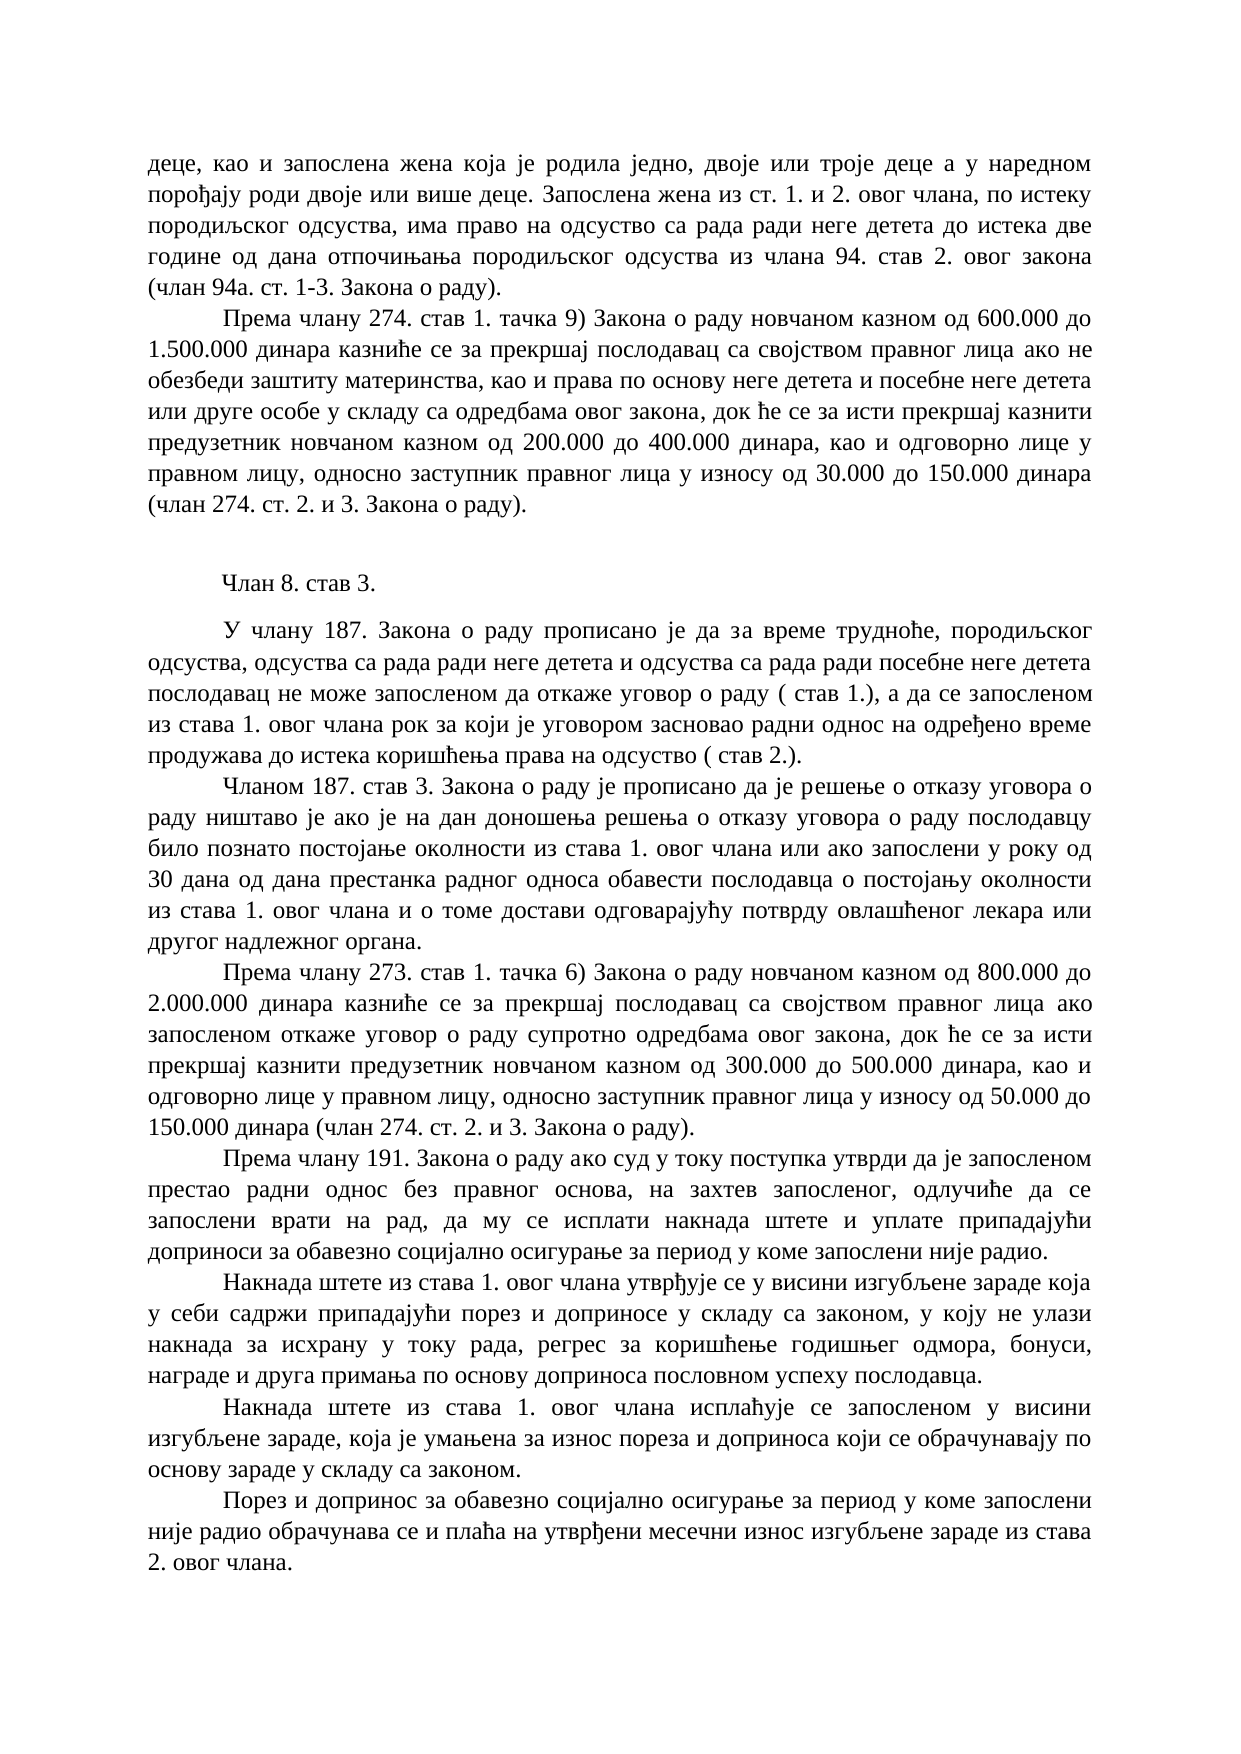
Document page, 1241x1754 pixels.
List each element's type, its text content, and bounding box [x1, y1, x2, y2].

text Накнада штете из става 1. овог члана утврђује се у висини изгубљене зараде која у себи садржи припадајући порез и доприносе у складу са законом, у коју не улази накнада за исхрану у току рада, регрес за коришћење годишњег одмора, бонуси, награде и друга примања по основу доприноса пословном успеху послодавца. [148, 1267, 1093, 1389]
text Према члану 273. став 1. тачка 6) Закона о раду новчаном казном од 800.000 до 2.000.000 динара казниће се за прекршај послодавац са својством правног лица ако запосленом откаже уговор о раду супротно одредбама овог закона, док ће се за исти прекршај казнити предузетник новчаном казном од 300.000 до 500.000 динара, као и одговорно лице у правном лицу, односно заступник правног лица у износу од 50.000 до 150.000 динара (члан 274. ст. 2. и 3. Закона о раду). [148, 957, 1093, 1141]
text Према члану 274. став 1. тачка 9) Закона о раду новчаном казном од 600.000 до 1.500.000 динара казниће се за прекршај послодавац са својством правног лица ако не обезбеди заштиту материнства, као и права по основу неге детета и посебне неге детета или друге особе у складу са одредбама овог закона, док ће се за исти прекршај казнити предузетник новчаном казном од 200.000 до 400.000 динара, као и одговорно лице у правном лицу, односно заступник правног лица у износу од 30.000 до 150.000 динара (члан 274. ст. 2. и 3. Закона о раду). [148, 303, 1093, 518]
text Члан 8. став 3. [148, 568, 1093, 597]
text Према члану 191. Закона о раду ако суд у току поступка утврди да је запосленом престао радни однос без правног основа, на захтев запосленог, одлучиће да се запослени врати на рад, да му се исплати накнада штете и уплате припадајући доприноси за обавезно социјално осигурање за период у коме запослени није радио. [148, 1143, 1093, 1265]
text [148, 148, 1093, 301]
text Накнада штете из става 1. овог члана исплаћује се запосленом у висини изгубљене зараде, која је умањена за износ пореза и доприноса који се обрачунавају по основу зараде у складу са законом. [148, 1392, 1093, 1482]
text У члану 187. Закона о раду прописано је да за време трудноће, породиљског одсуства, одсуства са рада ради неге детета и одсуства са рада ради посебне неге детета послодавац не може запосленом да откаже уговор о раду ( став 1.), а да се запосленом из става 1. овог члана рок за који је уговором засновао радни однос на одређено време продужава до истека коришћења права на одсуство ( став 2.). [148, 616, 1093, 768]
text Чланом 187. став 3. Закона о раду је прописано да је решење о отказу уговора о раду ништаво је ако је на дан доношења решења о отказу уговора о раду послодавцу било познато постојање околности из става 1. овог члана или ако запослени у року од 30 дана од дана престанка радног односа обавести послодавца о постојању околности из става 1. овог члана и о томе достави одговарајућу потврду овлашћеног лекара или другог надлежног органа. [148, 771, 1093, 955]
text Порез и допринос за обавезно социјално осигурање за период у коме запослени није радио обрачунава се и плаћа на утврђени месечни износ изгубљене зараде из става 2. овог члана. [148, 1485, 1093, 1576]
